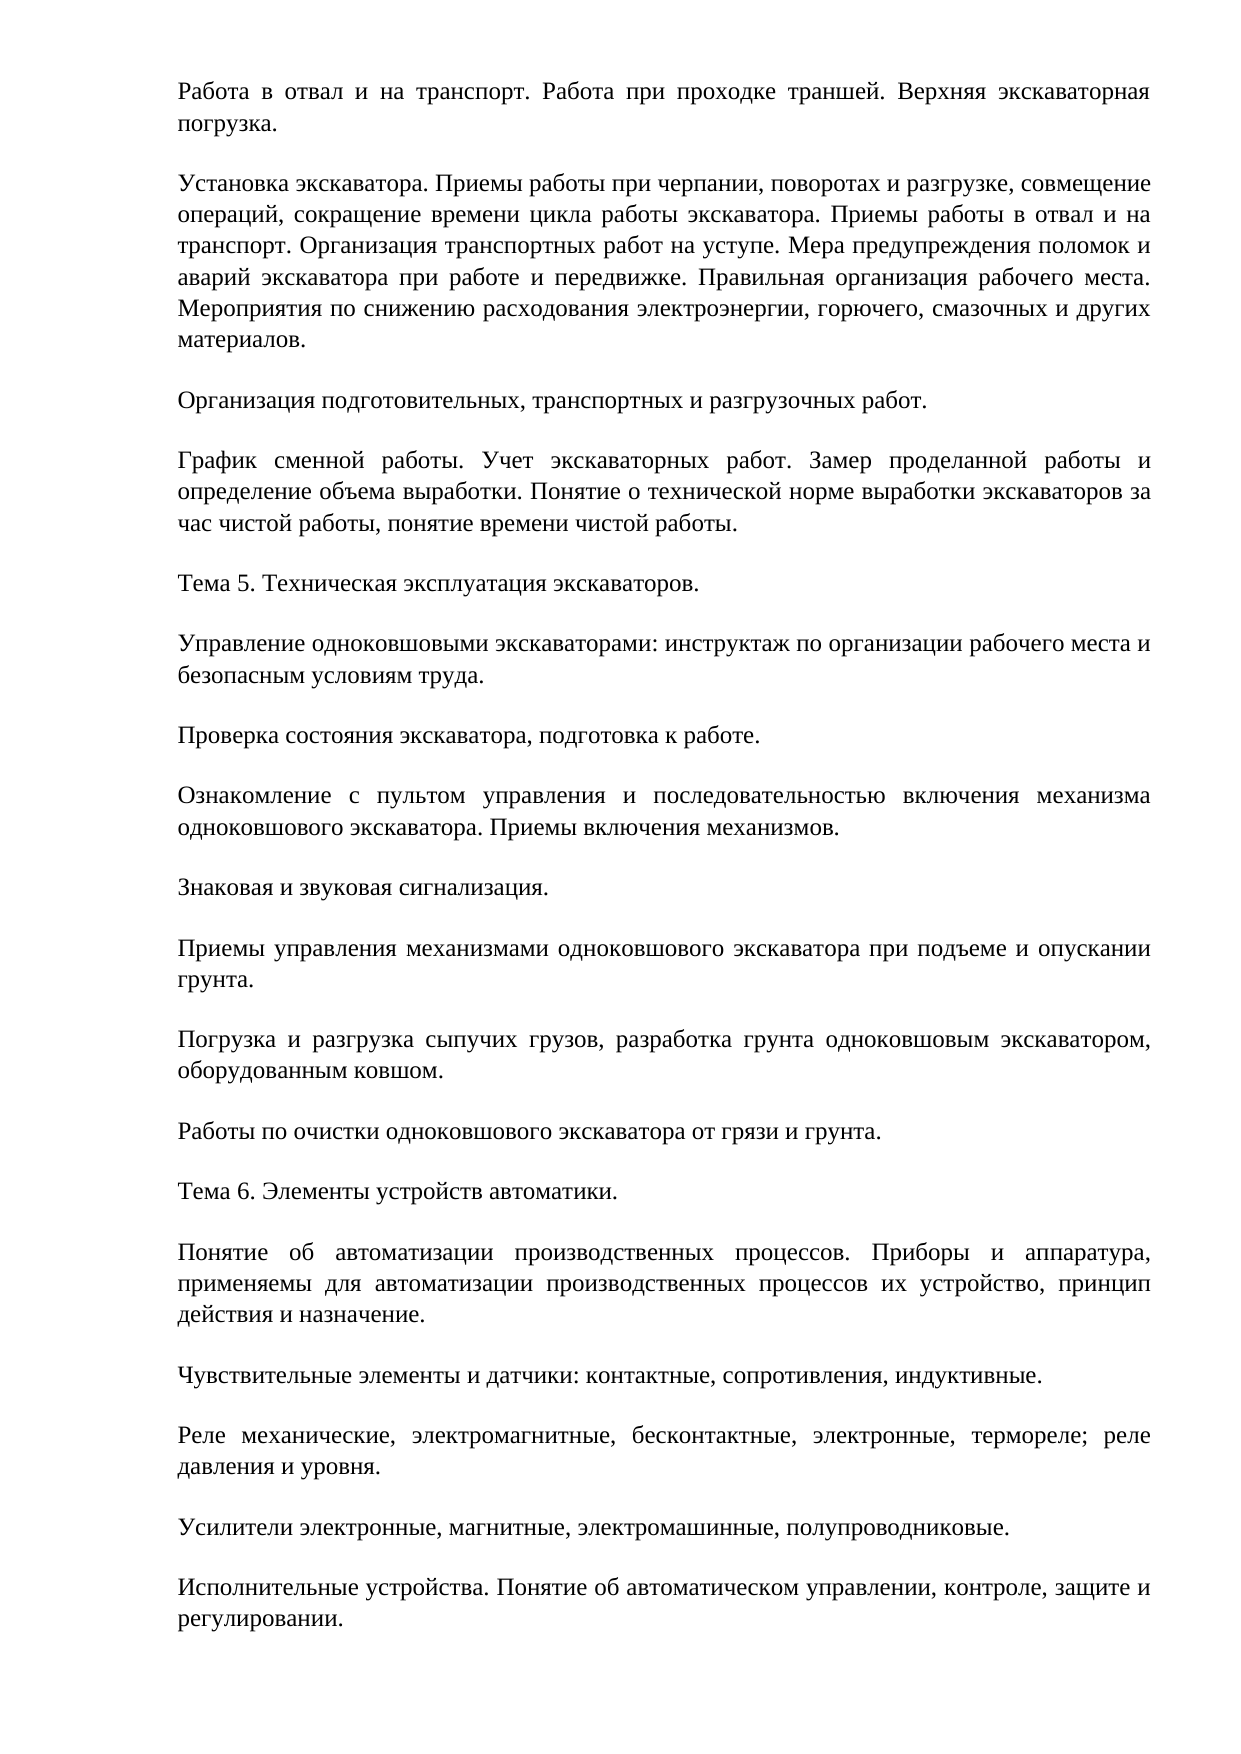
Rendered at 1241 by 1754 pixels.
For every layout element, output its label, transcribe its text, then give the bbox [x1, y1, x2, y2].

text Тема 6. Элементы устройств автоматики. [177, 1174, 1152, 1205]
text Организация подготовительных, транспортных и разгрузочных работ. [177, 382, 1152, 413]
text Тема 5. Техническая эксплуатация экскаваторов. [177, 566, 1152, 597]
text График сменной работы. Учет экскаваторных работ. Замер проделанной работы и определение объема выработки. Понятие о технической норме выработки экскаваторов за час чистой работы, понятие времени чистой работы. [177, 443, 1152, 536]
text Реле механические, электромагнитные, бесконтактные, электронные, термореле; реле давления и уровня. [177, 1418, 1152, 1480]
text Приемы управления механизмами одноковшового экскаватора при подъеме и опускании грунта. [177, 930, 1152, 993]
text Погрузка и разгрузка сыпучих грузов, разработка грунта одноковшовым экскаватором, оборудованным ковшом. [177, 1022, 1152, 1084]
text Работа в отвал и на транспорт. Работа при проходке траншей. Верхняя экскаваторная погрузка. [177, 74, 1152, 136]
text Знаковая и звуковая сигнализация. [177, 870, 1152, 901]
text Усилители электронные, магнитные, электромашинные, полупроводниковые. [177, 1509, 1152, 1541]
text Чувствительные элементы и датчики: контактные, сопротивления, индуктивные. [177, 1357, 1152, 1388]
text Исполнительные устройства. Понятие об автоматическом управлении, контроле, защите и регулировании. [177, 1570, 1152, 1632]
text Управление одноковшовыми экскаваторами: инструктаж по организации рабочего места и безопасным условиям труда. [177, 626, 1152, 688]
text Понятие об автоматизации производственных процессов. Приборы и аппаратура, применяемы для автоматизации производственных процессов их устройство, принцип действия и назначение. [177, 1234, 1152, 1328]
text Работы по очистки одноковшового экскаватора от грязи и грунта. [177, 1113, 1152, 1145]
text Установка экскаватора. Приемы работы при черпании, поворотах и разгрузке, совмещение операций, сокращение времени цикла работы экскаватора. Приемы работы в отвал и на транспорт. Организация транспортных работ на уступе. Мера предупреждения поломок и аварий экскаватора при работе и передвижке. Правильная организация рабочего места. Мероприятия по снижению расходования электроэнергии, горючего, смазочных и других материалов. [177, 166, 1152, 353]
text Проверка состояния экскаватора, подготовка к работе. [177, 718, 1152, 749]
text Ознакомление с пультом управления и последовательностью включения механизма одноковшового экскаватора. Приемы включения механизмов. [177, 778, 1152, 841]
